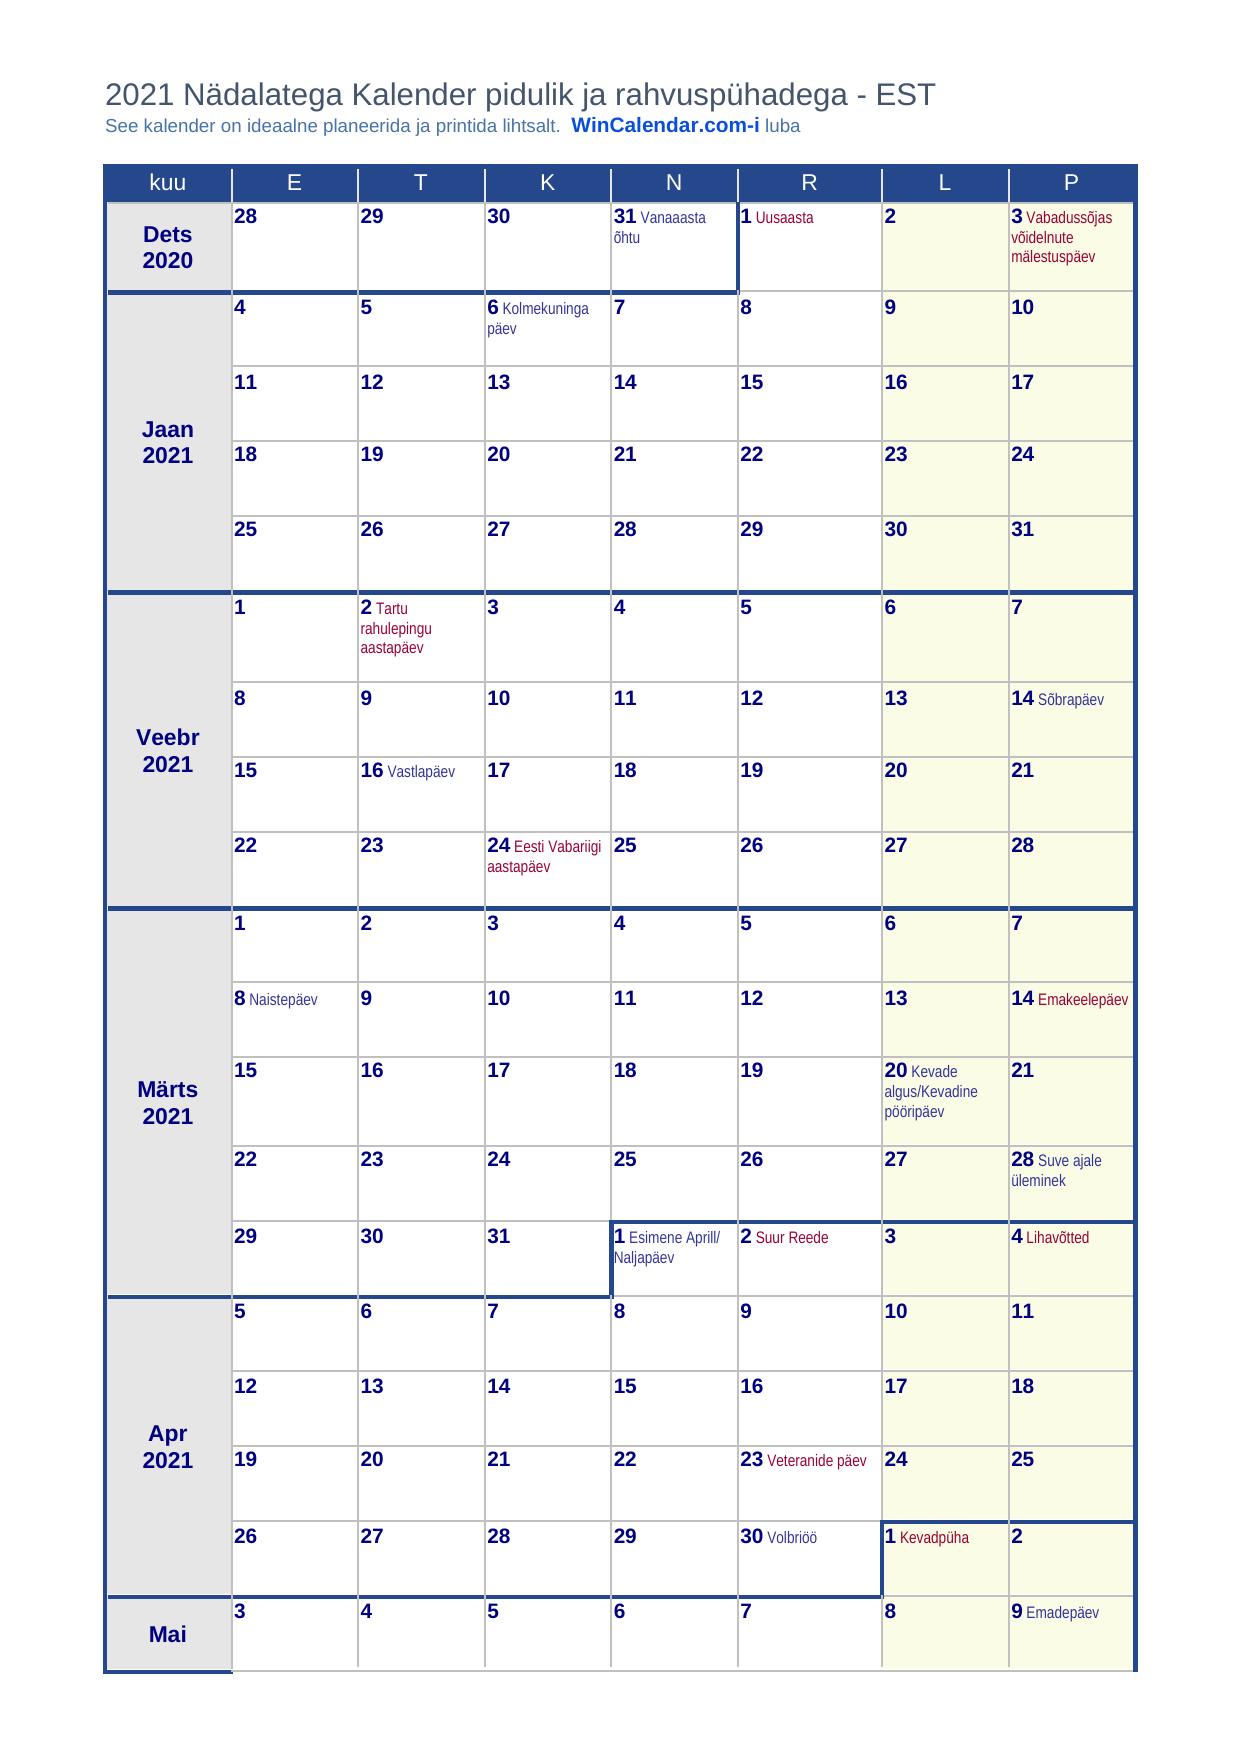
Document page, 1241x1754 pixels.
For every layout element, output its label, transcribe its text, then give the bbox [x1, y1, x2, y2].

table_cell 5 [485, 1599, 611, 1669]
table_cell 2 [1010, 1524, 1133, 1594]
table_cell 22 [739, 442, 881, 515]
table_cell 18 [612, 1058, 737, 1144]
table_cell 6 [883, 595, 1008, 681]
table_cell 11 [233, 367, 357, 440]
table_cell 11 [1010, 1297, 1133, 1369]
table_cell 22 [233, 833, 357, 906]
table_cell 25 [233, 517, 357, 590]
table_cell 15 [233, 758, 357, 831]
table_cell 31 Vanaaasta õhtu [612, 204, 736, 290]
table_cell 17 [486, 1058, 610, 1144]
table_cell 8 Naistepäev [233, 983, 357, 1056]
table_cell 4 [358, 1599, 485, 1669]
table_cell 10 [486, 983, 610, 1056]
table_cell 6 [883, 911, 1008, 981]
table_cell 9 Emadepäev [1009, 1597, 1133, 1669]
table_cell 19 [359, 442, 484, 515]
table_cell 10 [1010, 292, 1133, 365]
text 2021 Nädalatega Kalender pidulik ja rahvuspühadega - EST See kalender on ideaalne planeerida ja printida lihtsalt. WinCalendar.com-i luba [105, 76, 1135, 164]
table_cell 29 [739, 517, 881, 590]
table_cell 1 Kevadpüha [884, 1524, 1008, 1594]
table_cell 12 [233, 1372, 357, 1444]
table_header T [359, 169, 484, 202]
table_cell 29 [612, 1522, 737, 1594]
table_cell 16 [883, 367, 1008, 440]
table_cell 6 Kolmekuninga päev [486, 295, 610, 365]
table_cell 17 [486, 758, 610, 831]
table_cell 20 [486, 442, 610, 515]
table_cell 9 [359, 683, 484, 756]
table_cell 2 [883, 204, 1008, 290]
table_cell 18 [612, 758, 737, 831]
table_cell 21 [1010, 1058, 1133, 1144]
table_cell 24 Eesti Vabariigi aastapäev [486, 833, 610, 906]
table_header N [612, 169, 737, 202]
table_cell 16 Vastlapäev [359, 758, 484, 831]
table_cell 13 [486, 367, 610, 440]
table_cell Mai 2021 [107, 1596, 231, 1669]
table_cell Dets 2020 [107, 203, 231, 290]
table_cell 18 [233, 442, 357, 515]
table_header E [233, 169, 357, 202]
table_cell 27 [486, 517, 610, 590]
table_cell 13 [883, 683, 1008, 756]
table_cell 12 [359, 367, 484, 440]
table_cell 19 [739, 758, 881, 831]
table_cell 24 [486, 1147, 610, 1219]
table_cell 28 [612, 517, 737, 590]
table_cell 30 [883, 517, 1008, 590]
table_cell 13 [359, 1372, 484, 1444]
table_cell 14 Emakeelepäev [1010, 983, 1133, 1056]
table_cell 24 [883, 1447, 1008, 1519]
table_cell 17 [883, 1372, 1008, 1444]
table_cell 9 [883, 292, 1008, 365]
table_cell 23 [359, 833, 484, 906]
table_cell 30 [486, 204, 610, 290]
table_cell 28 [1010, 833, 1133, 906]
table_cell 29 [359, 204, 484, 290]
table_cell 5 [739, 911, 881, 981]
table_header L [883, 169, 1008, 202]
table_cell 21 [1010, 758, 1133, 831]
table_header P [1010, 169, 1133, 202]
table_cell 8 [612, 1297, 737, 1369]
table_cell 1 Esimene Aprill/ Naljapäev [614, 1224, 737, 1294]
table_cell 25 [1010, 1447, 1133, 1519]
table_cell 8 [882, 1597, 1009, 1669]
table_cell 22 [612, 1447, 737, 1519]
table_cell 26 [739, 833, 881, 906]
table_cell 31 [486, 1222, 609, 1294]
table_cell 5 [233, 1299, 357, 1369]
table_cell 17 [1010, 367, 1133, 440]
table_cell 11 [612, 683, 737, 756]
table_cell 5 [359, 295, 484, 365]
table_cell 16 [359, 1058, 484, 1144]
table_cell 9 [739, 1297, 881, 1369]
table_cell 12 [739, 683, 881, 756]
table_cell 23 [359, 1147, 484, 1219]
table_cell 15 [739, 367, 881, 440]
table_header K [486, 169, 610, 202]
table_cell 28 Suve ajale üleminek [1010, 1147, 1133, 1219]
table_cell 3 [486, 595, 610, 681]
table_cell 1 [233, 595, 357, 681]
table_cell 22 [233, 1147, 357, 1219]
table_cell 8 [233, 683, 357, 756]
table_cell 1 [233, 911, 357, 981]
table_cell 7 [738, 1599, 882, 1669]
table_cell 5 [739, 595, 881, 681]
table_cell 7 [1010, 595, 1133, 681]
table_cell 11 [612, 983, 737, 1056]
table_cell 16 [739, 1372, 881, 1444]
table_cell 7 [1010, 911, 1133, 981]
table_cell 14 Sõbrapäev [1010, 683, 1133, 756]
table_cell 2 Suur Reede [739, 1224, 881, 1294]
table_cell 20 Kevade algus/Kevadine pööripäev [883, 1058, 1008, 1144]
table_cell 20 [359, 1447, 484, 1519]
table_cell 12 [739, 983, 881, 1056]
table_cell 30 Volbriöö [739, 1522, 880, 1594]
table_cell 3 Vabadussõjas võidelnute mälestuspäev [1010, 204, 1133, 290]
table_cell 14 [486, 1372, 610, 1444]
table_cell 9 [359, 983, 484, 1056]
table_cell 4 [612, 911, 737, 981]
table_cell 30 [359, 1222, 484, 1294]
table_cell 19 [739, 1058, 881, 1144]
table_cell 4 Lihavõtted [1010, 1224, 1133, 1294]
table_cell 26 [739, 1147, 881, 1219]
table_cell 23 [883, 442, 1008, 515]
table_cell 3 [233, 1599, 358, 1669]
table_cell 27 [359, 1522, 484, 1594]
table_cell 29 [233, 1222, 357, 1294]
table_cell 20 [883, 758, 1008, 831]
table_cell 26 [233, 1522, 357, 1594]
table_cell 4 [612, 595, 737, 681]
table_cell 1 Uusaasta [740, 204, 881, 290]
table_cell 26 [359, 517, 484, 590]
table_cell 23 Veteranide päev [739, 1447, 881, 1519]
table_cell 21 [486, 1447, 610, 1519]
table_cell 15 [612, 1372, 737, 1444]
table_cell 3 [486, 911, 610, 981]
table_cell 2 Tartu rahulepingu aastapäev [359, 595, 484, 681]
table_cell 7 [486, 1299, 610, 1369]
table_cell 6 [359, 1299, 484, 1369]
table_cell 2 [359, 911, 484, 981]
table_cell 19 [233, 1447, 357, 1519]
table_cell 4 [233, 295, 357, 365]
table_cell Apr 2021 [107, 1296, 231, 1594]
table_cell Veebr 2021 [107, 591, 231, 906]
table_cell 10 [883, 1297, 1008, 1369]
table_cell 25 [612, 833, 737, 906]
table_cell 8 [739, 292, 881, 365]
table_cell 6 [611, 1599, 738, 1669]
table_cell Jaan 2021 [107, 291, 231, 590]
table_cell 21 [612, 442, 737, 515]
table_cell 10 [486, 683, 610, 756]
table_cell 7 [612, 295, 737, 365]
table_header R [739, 169, 881, 202]
table_cell 27 [883, 1147, 1008, 1219]
table_cell 25 [612, 1147, 737, 1219]
table_cell 27 [883, 833, 1008, 906]
table_cell 31 [1010, 517, 1133, 590]
table_cell 3 [883, 1224, 1008, 1294]
table_cell 14 [612, 367, 737, 440]
table_cell 15 [233, 1058, 357, 1144]
table_header kuu [107, 169, 231, 202]
table_cell 13 [883, 983, 1008, 1056]
table_cell 24 [1010, 442, 1133, 515]
table_cell 18 [1010, 1372, 1133, 1444]
table_cell 28 [486, 1522, 610, 1594]
table_cell Märts 2021 [107, 907, 231, 1294]
table_cell 28 [233, 204, 357, 290]
